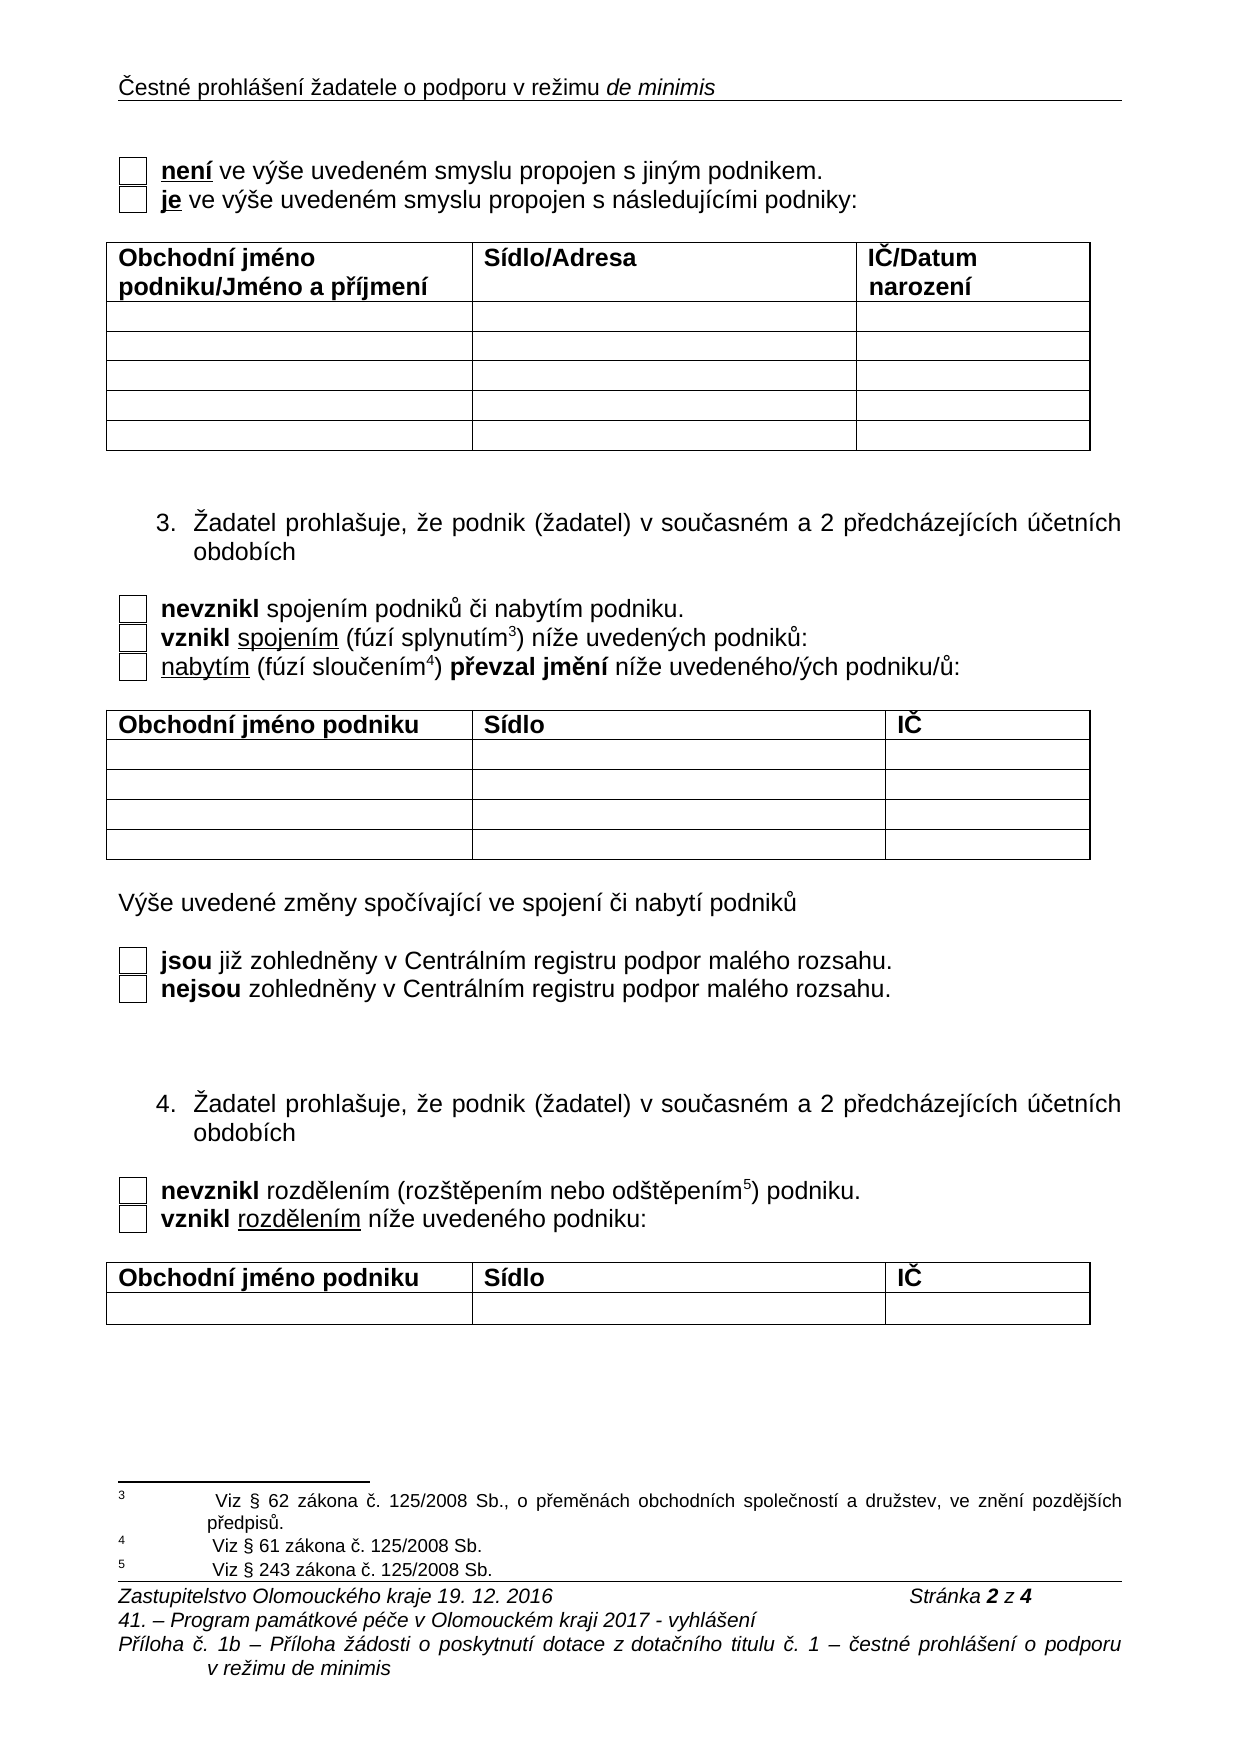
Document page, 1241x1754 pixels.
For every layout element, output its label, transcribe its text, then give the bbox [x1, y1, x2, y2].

text není ve výše uvedeném smyslu propojen s jiným podnikem. [118, 156, 1122, 185]
table_header Obchodní jméno podniku [107, 1263, 472, 1292]
table_cell [886, 770, 1089, 799]
table_cell [473, 830, 885, 858]
table_cell [107, 740, 472, 769]
text nevznikl spojením podniků či nabytím podniku. [118, 594, 1122, 623]
table_header IČ/Datum narození [857, 243, 1089, 301]
table_cell [107, 391, 472, 420]
table_cell [107, 421, 472, 450]
table_cell [473, 800, 885, 829]
table_header Sídlo [473, 711, 885, 739]
table_cell [857, 361, 1089, 390]
text nevznikl rozdělením (rozštěpením nebo odštěpením) podniku. [118, 1176, 1122, 1204]
text vznikl spojením (fúzí splynutím) níže uvedených podniků: [118, 623, 1122, 652]
table_cell [886, 800, 1089, 829]
list Žadatel prohlašuje, že podnik (žadatel) v současném a 2 předcházejících účetních obdobích [156, 1089, 1122, 1147]
table_cell [107, 830, 472, 858]
table_cell [886, 830, 1089, 858]
table_cell [857, 332, 1089, 360]
table_cell [107, 770, 472, 799]
table_cell [473, 740, 885, 769]
table_header IČ [886, 711, 1089, 739]
table_cell [473, 332, 856, 360]
text jsou již zohledněny v Centrálním registru podpor malého rozsahu. [118, 946, 1122, 974]
table_cell [857, 302, 1089, 331]
table_cell [107, 1293, 472, 1324]
table_cell [107, 800, 472, 829]
table_cell [473, 302, 856, 331]
table_cell [473, 391, 856, 420]
table_cell [473, 770, 885, 799]
table_cell [473, 1293, 885, 1324]
table_header IČ [886, 1263, 1089, 1292]
table_cell [473, 421, 856, 450]
text je ve výše uvedeném smyslu propojen s následujícími podniky: [118, 185, 1122, 213]
text Výše uvedené změny spočívající ve spojení či nabytí podniků [118, 888, 1122, 917]
table_cell [107, 361, 472, 390]
text vznikl rozdělením níže uvedeného podniku: [118, 1204, 1122, 1233]
table_cell [107, 302, 472, 331]
text nejsou zohledněny v Centrálním registru podpor malého rozsahu. [118, 974, 1122, 1003]
table_header Sídlo [473, 1263, 885, 1292]
table_cell [473, 361, 856, 390]
table_header Sídlo/Adresa [473, 243, 856, 301]
table_cell [857, 391, 1089, 420]
table_cell [857, 421, 1089, 450]
table_cell [886, 740, 1089, 769]
table_cell [886, 1293, 1089, 1324]
list Žadatel prohlašuje, že podnik (žadatel) v současném a 2 předcházejících účetních obdobích [156, 508, 1122, 566]
table_header Obchodní jméno podniku/Jméno a příjmení [107, 243, 472, 301]
table_cell [107, 332, 472, 360]
text nabytím (fúzí sloučením) převzal jmění níže uvedeného/ých podniku/ů: [118, 652, 1122, 681]
table_header Obchodní jméno podniku [107, 711, 472, 739]
